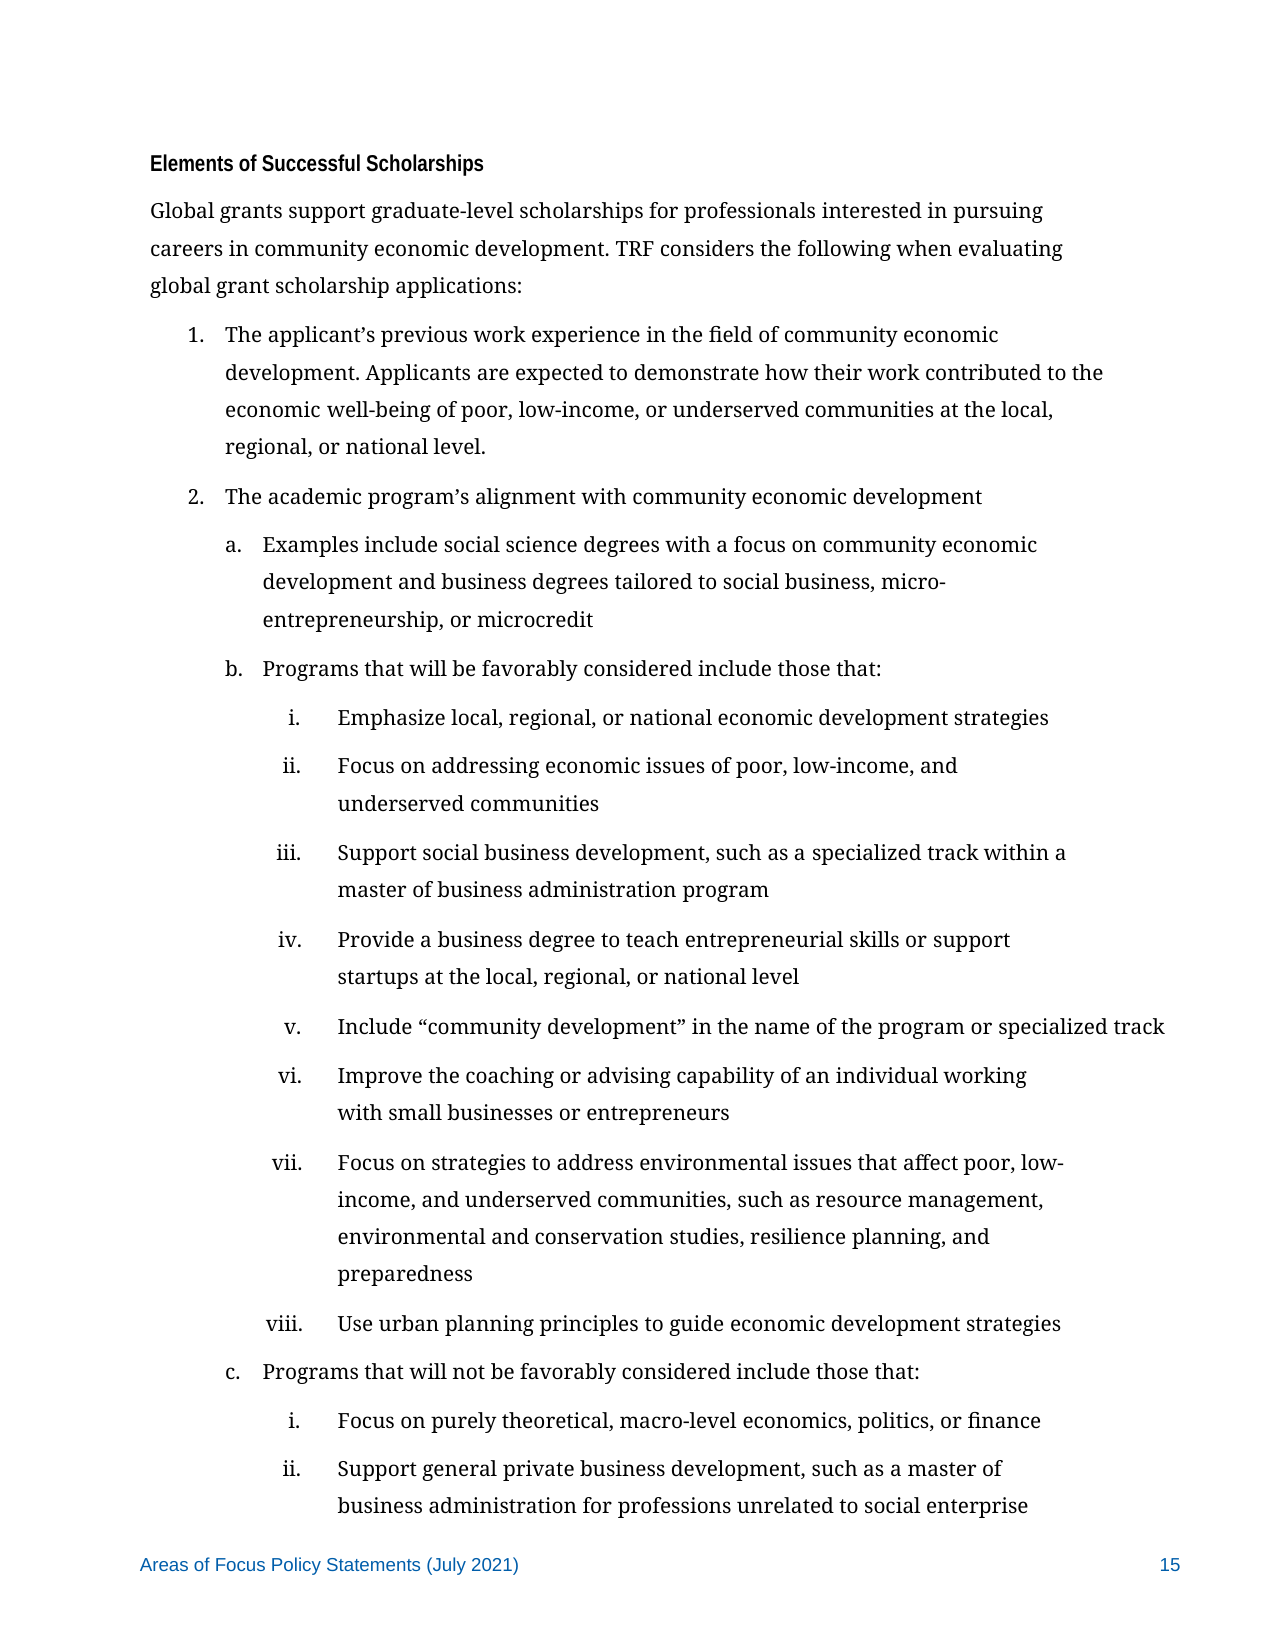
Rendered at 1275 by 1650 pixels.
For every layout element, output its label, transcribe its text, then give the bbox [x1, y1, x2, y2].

list Programs that will be favorably considered include those that: [225, 654, 1185, 683]
list The academic program’s alignment with community economic development [187, 482, 1185, 510]
list The applicant’s previous work experience in the field of community economic development. Applicants are expected to demonstrate how their work contributed to the economic well-being of poor, low-income, or underserved communities at the local, regional, or national level. [187, 321, 1121, 461]
list Focus on addressing economic issues of poor, low-income, and underserved communities [282, 752, 1034, 817]
list Examples include social science degrees with a focus on community economic development and business degrees tailored to social business, micro-entrepreneurship, or microcredit [225, 530, 1101, 633]
list Include “community development” in the name of the program or specialized track [284, 1012, 1185, 1041]
list Emphasize local, regional, or national economic development strategies [288, 703, 1185, 731]
list Focus on purely theoretical, macro-level economics, politics, or finance [288, 1406, 1185, 1434]
list Focus on strategies to address environmental issues that affect poor, low-income, and underserved communities, such as resource management, environmental and conservation studies, resilience planning, and preparedness [272, 1148, 1124, 1288]
text Elements of Successful Scholarships [150, 150, 1185, 176]
list Support general private business development, such as a master of business administration for professions unrelated to social enterprise [282, 1454, 1033, 1520]
list Support social business development, such as a specialized track within a master of business administration program [276, 838, 1100, 904]
list Improve the coaching or advising capability of an individual working with small businesses or entrepreneurs [278, 1061, 1068, 1126]
list Provide a business degree to teach entrepreneurial skills or support startups at the local, regional, or national level [278, 925, 1093, 991]
list Use urban planning principles to guide economic development strategies [266, 1309, 1185, 1337]
list Programs that will not be favorably considered include those that: [225, 1357, 1185, 1386]
text Global grants support graduate-level scholarships for professionals interested in pursuing careers in community economic development. TRF considers the following when evaluating global grant scholarship applications: [150, 196, 1108, 299]
